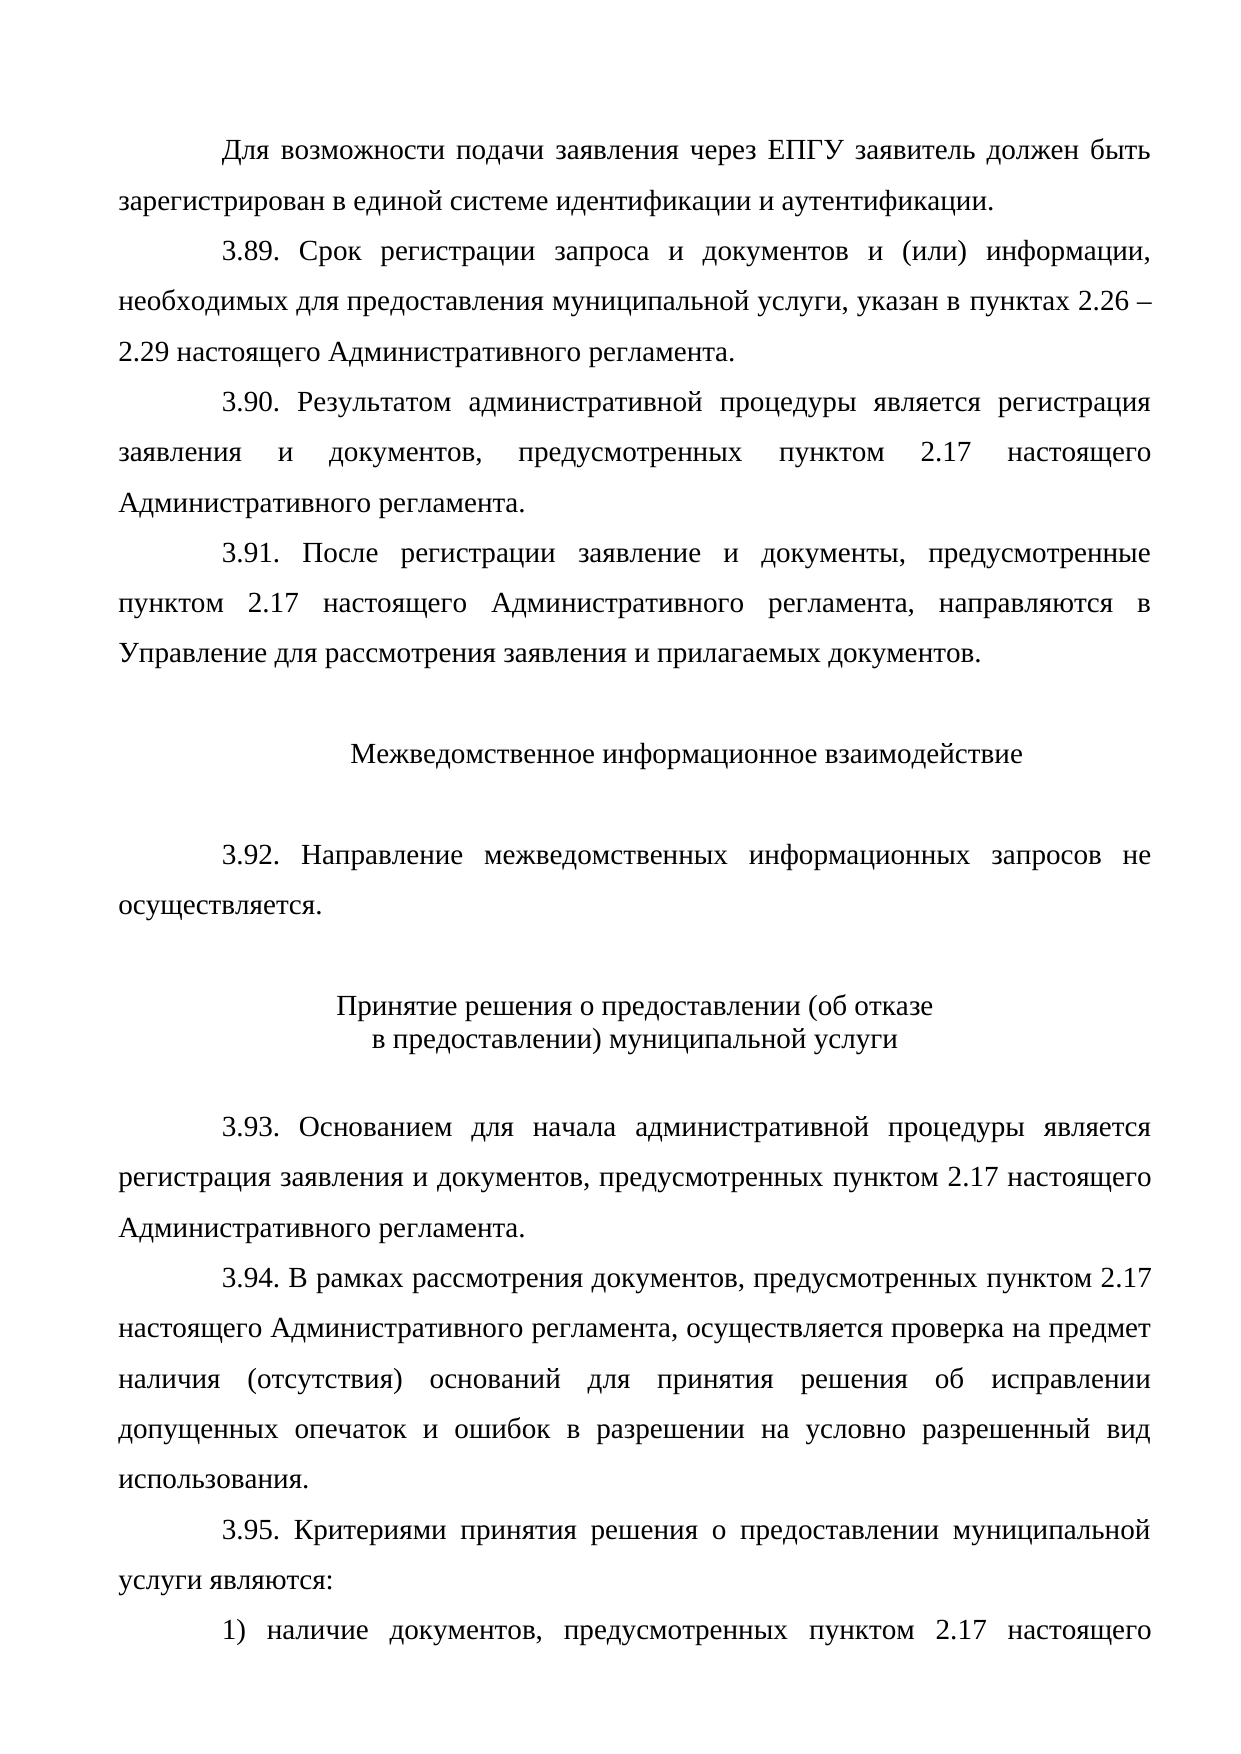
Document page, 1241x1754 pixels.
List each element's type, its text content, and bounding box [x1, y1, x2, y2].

text 3.92. Направление межведомственных информационных запросов не осуществляется. [118, 837, 1152, 921]
text 3.95. Критериями принятия решения о предоставлении муниципальной услуги являются: [118, 1512, 1152, 1596]
title в предоставлении) муниципальной услуги [118, 1021, 1152, 1055]
text 3.90. Результатом административной процедуры является регистрация заявления и документов, предусмотренных пунктом 2.17 настоящего Административного регламента. [118, 384, 1152, 518]
text 3.94. В рамках рассмотрения документов, предусмотренных пунктом 2.17 настоящего Административного регламента, осуществляется проверка на предмет наличия (отсутствия) оснований для принятия решения об исправлении допущенных опечаток и ошибок в разрешении на условно разрешенный вид использования. [118, 1260, 1152, 1495]
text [118, 1612, 1152, 1646]
text 3.89. Срок регистрации запроса и документов и (или) информации, необходимых для предоставления муниципальной услуги, указан в пунктах 2.26 – 2.29 настоящего Административного регламента. [118, 233, 1152, 367]
text Для возможности подачи заявления через ЕПГУ заявитель должен быть зарегистрирован в единой системе идентификации и аутентификации. [118, 132, 1152, 216]
title Межведомственное информационное взаимодействие [118, 736, 1152, 770]
text 3.93. Основанием для начала административной процедуры является регистрация заявления и документов, предусмотренных пунктом 2.17 настоящего Административного регламента. [118, 1109, 1152, 1243]
text 3.91. После регистрации заявление и документы, предусмотренные пунктом 2.17 настоящего Административного регламента, направляются в Управление для рассмотрения заявления и прилагаемых документов. [118, 535, 1152, 669]
title Принятие решения о предоставлении (об отказе [118, 988, 1152, 1021]
